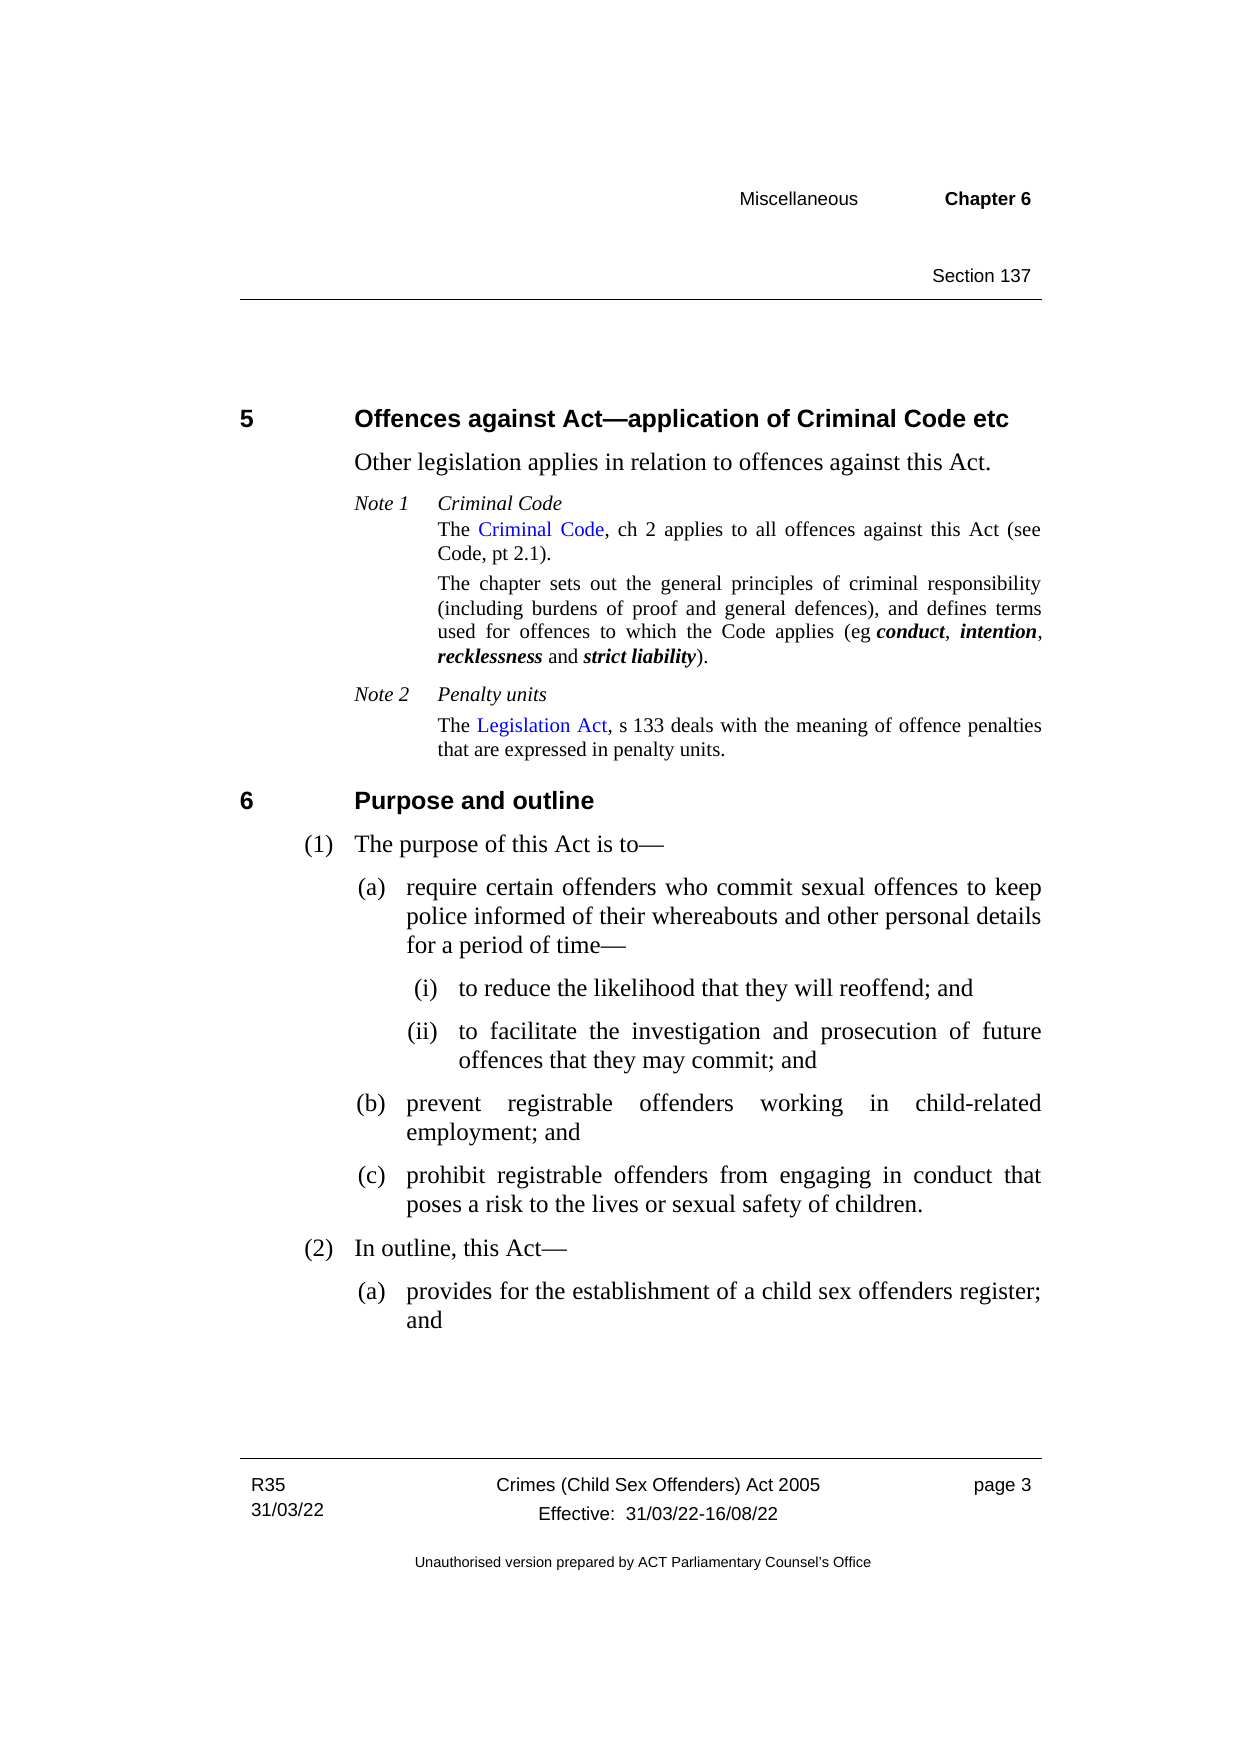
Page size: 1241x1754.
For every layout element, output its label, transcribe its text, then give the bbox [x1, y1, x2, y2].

text (a) require certain offenders who commit sexual offences to keep police informed of their whereabouts and other personal details for a period of time— [239, 872, 1042, 958]
text (a) provides for the establishment of a child sex offenders register; and [239, 1276, 1042, 1333]
text Note 2 Penalty units [354, 682, 1042, 706]
text The Legislation Act, s 133 deals with the meaning of offence penalties that are expressed in penalty units. [437, 712, 1042, 761]
text 5 Offences against Act—application of Criminal Code etc [239, 404, 1042, 433]
text (i) to reduce the likelihood that they will reoffend; and [239, 973, 1042, 1002]
text (2) In outline, this Act— [239, 1233, 1042, 1261]
text The Criminal Code, ch 2 applies to all offences against this Act (see Code, pt 2.1). [437, 517, 1042, 565]
text Note 1 Criminal Code [354, 491, 1042, 515]
text 6 Purpose and outline [239, 786, 1042, 814]
text (c) prohibit registrable offenders from engaging in conduct that poses a risk to the lives or sexual safety of children. [239, 1161, 1042, 1218]
text (1) The purpose of this Act is to— [239, 829, 1042, 858]
text The chapter sets out the general principles of criminal responsibility (including burdens of proof and general defences), and defines terms used for offences to which the Code applies (eg conduct, intention, recklessness and strict liability). [437, 571, 1042, 668]
text Other legislation applies in relation to offences against this Act. [354, 447, 1042, 476]
text (ii) to facilitate the investigation and prosecution of future offences that they may commit; and [239, 1016, 1042, 1074]
text (b) prevent registrable offenders working in child-related employment; and [239, 1088, 1042, 1146]
